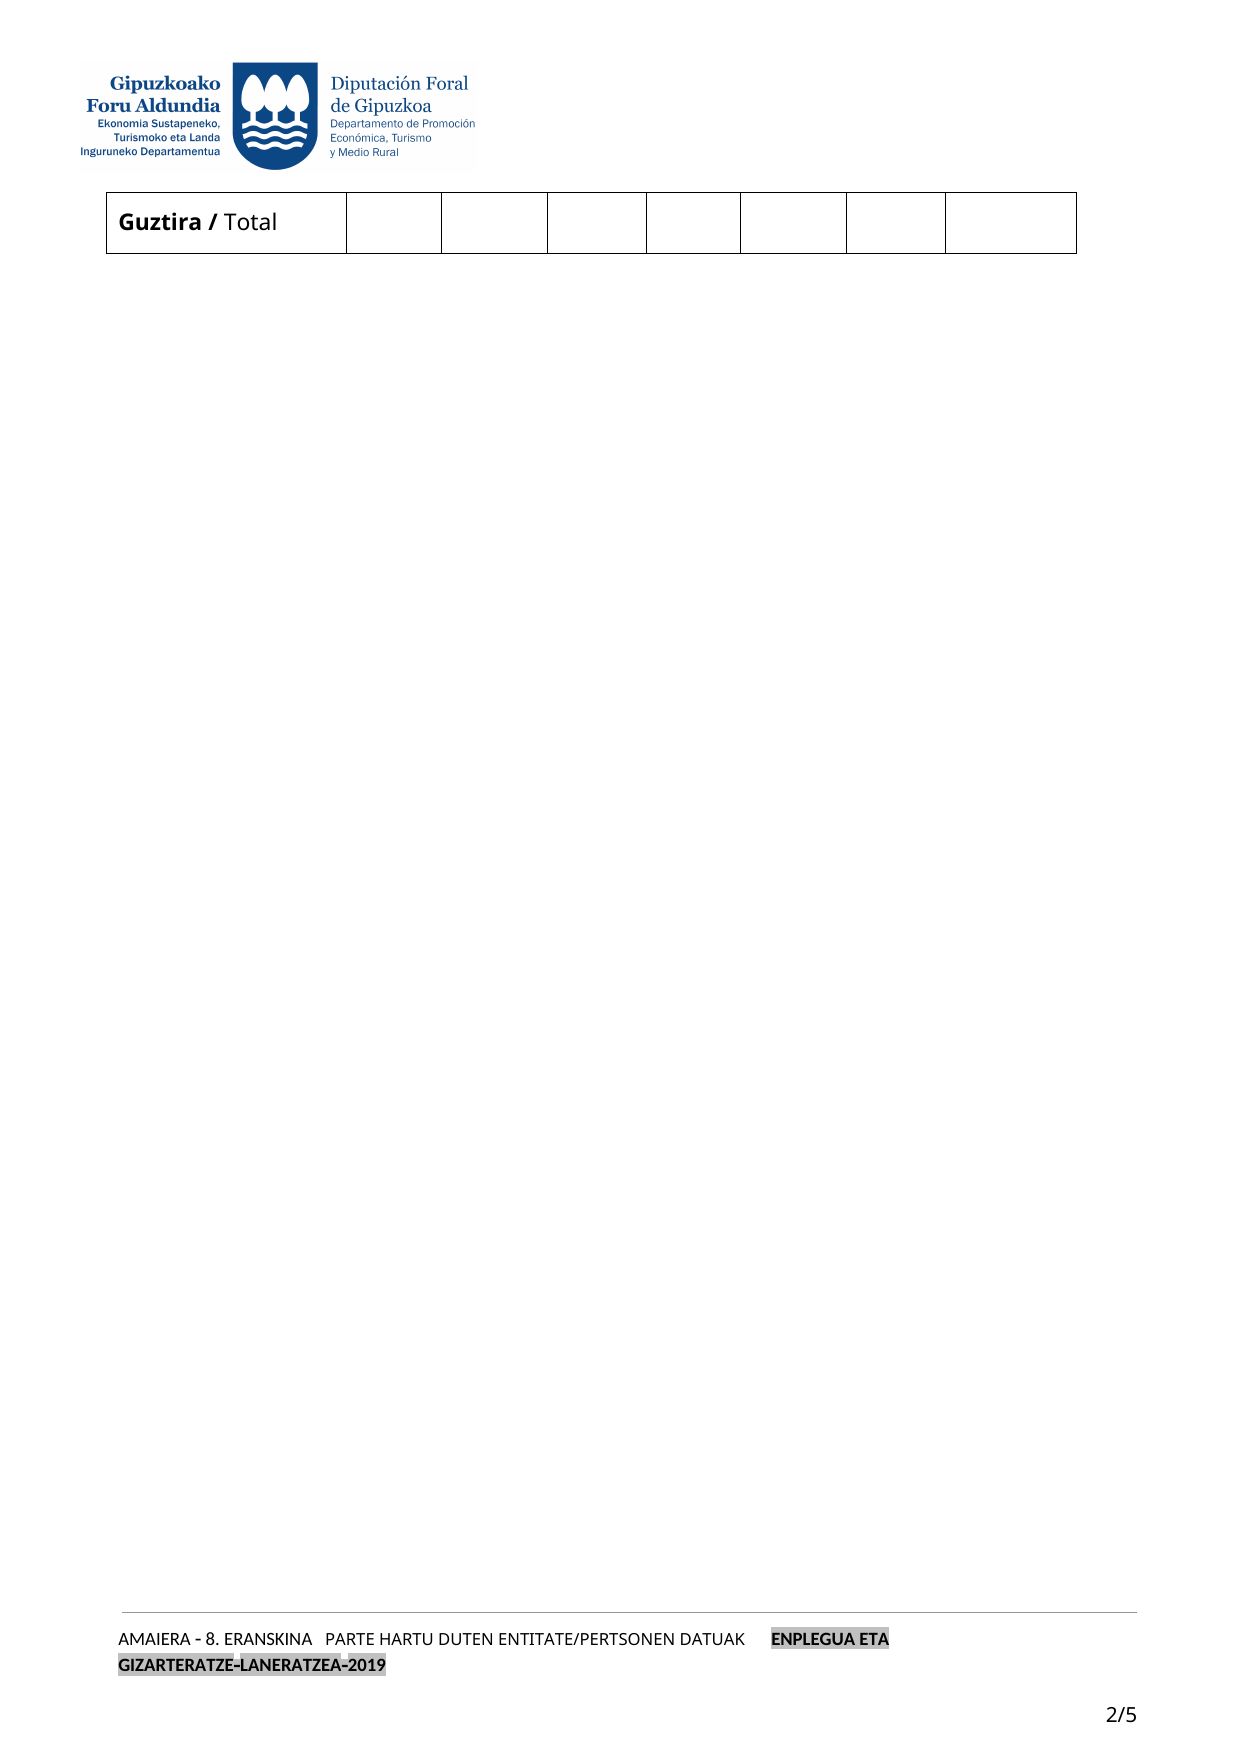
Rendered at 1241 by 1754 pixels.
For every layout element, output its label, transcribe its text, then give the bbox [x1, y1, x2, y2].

table_cell [347, 193, 441, 253]
table_cell [548, 193, 646, 253]
table_cell [741, 193, 846, 253]
table_cell Guztira / Total [107, 193, 346, 253]
table_cell [647, 193, 740, 253]
table_cell [847, 193, 945, 253]
table_cell [442, 193, 547, 253]
table_cell [946, 193, 1076, 253]
picture [78, 59, 479, 174]
